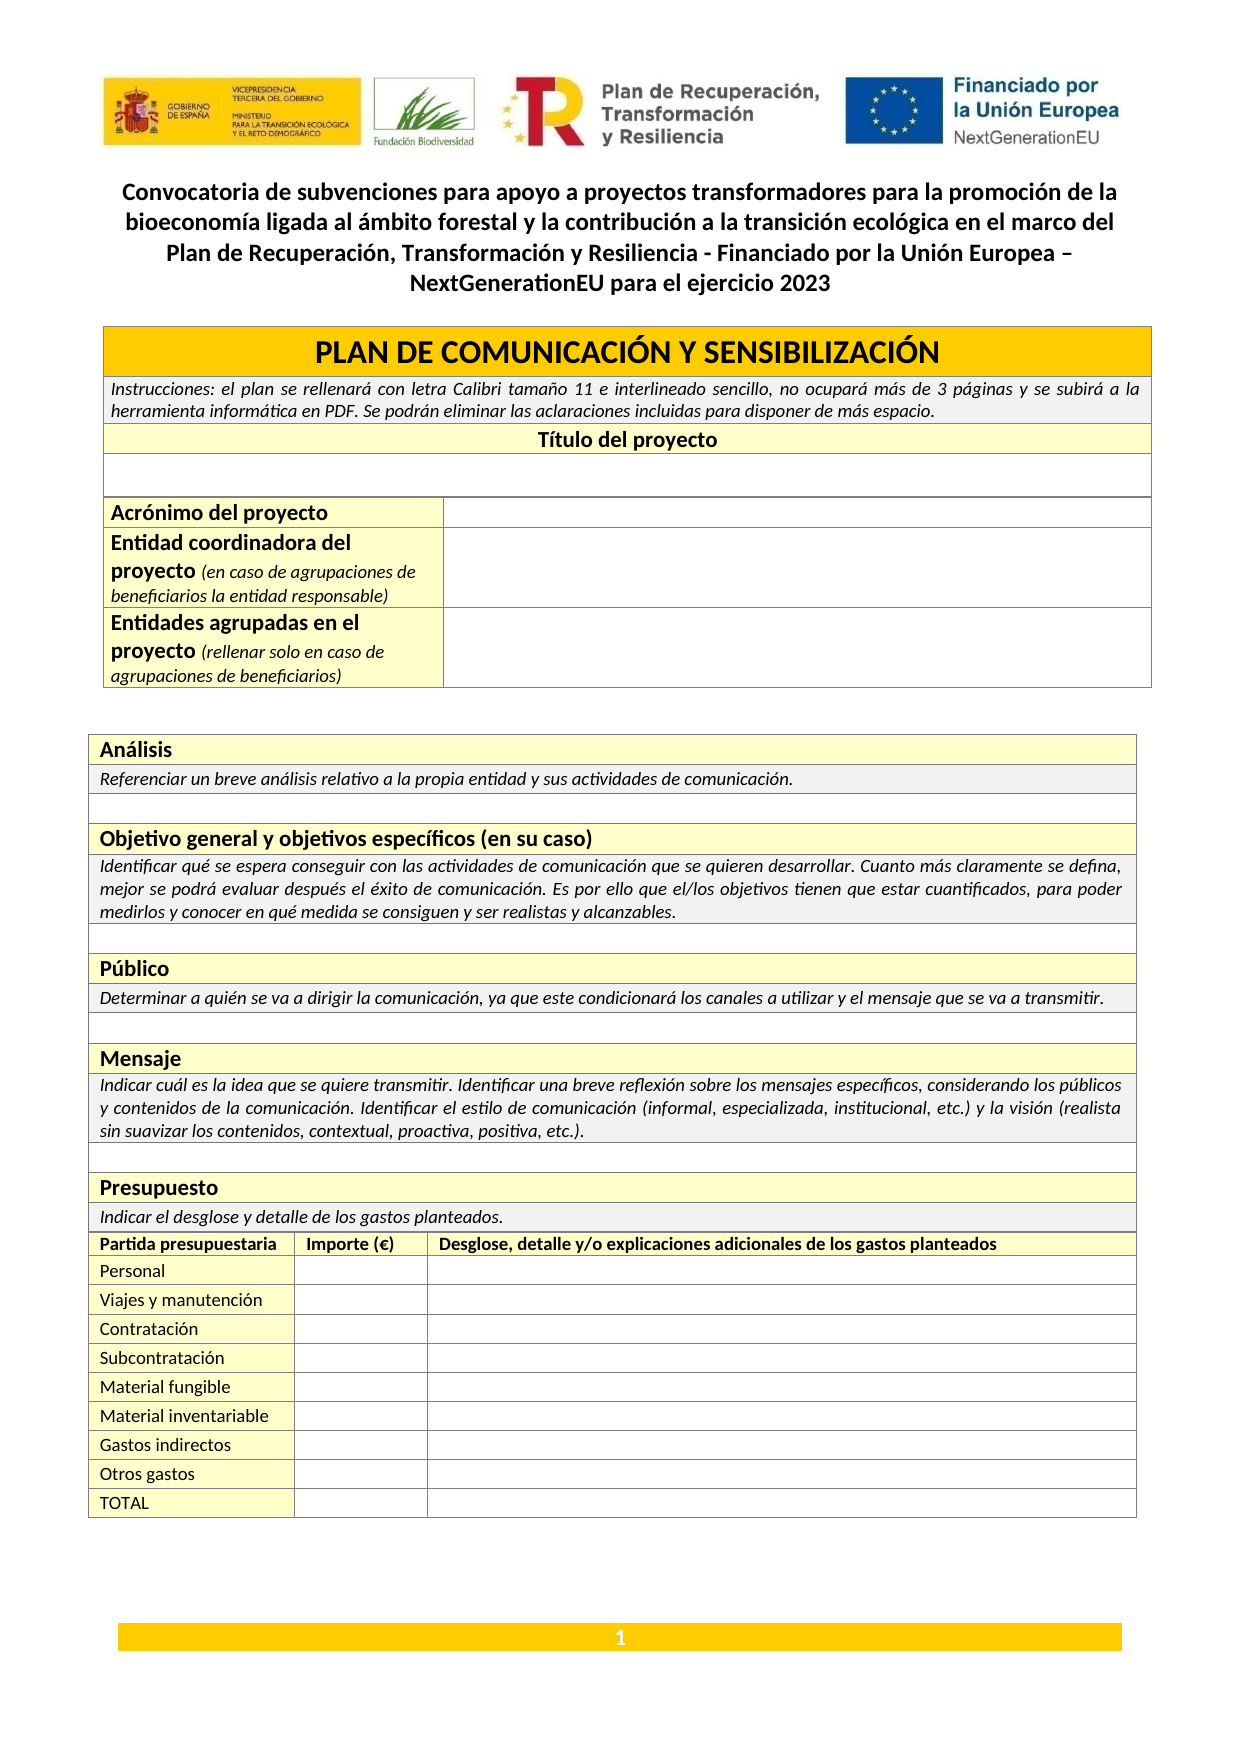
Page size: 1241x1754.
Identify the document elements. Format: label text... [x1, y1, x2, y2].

table_cell [295, 1315, 427, 1342]
table_cell Referenciar un breve análisis relativo a la propia entidad y sus actividades de comunicación. [89, 765, 1136, 793]
table_cell Gastos indirectos [89, 1431, 294, 1459]
table_cell Personal [89, 1256, 294, 1284]
table_cell [295, 1256, 427, 1284]
table_cell [295, 1373, 427, 1401]
table_cell Instrucciones: el plan se rellenará con letra Calibri tamaño 11 e interlineado sencillo, no ocupará más de 3 páginas y se subirá a la herramienta informática en PDF. Se podrán eliminar las aclaraciones incluidas para disponer de más espacio. [104, 377, 1151, 423]
table_cell Otros gastos [89, 1460, 294, 1488]
table_cell [428, 1344, 1136, 1372]
table_cell Viajes y manutención [89, 1285, 294, 1313]
table_cell [444, 528, 1151, 607]
table_cell Identificar qué se espera conseguir con las actividades de comunicación que se quieren desarrollar. Cuanto más claramente se defina, mejor se podrá evaluar después el éxito de comunicación. Es por ello que el/los objetivos tienen que estar cuantificados, para poder medirlos y conocer en qué medida se consiguen y ser realistas y alcanzables. [89, 855, 1136, 923]
table_cell Desglose, detalle y/o explicaciones adicionales de los gastos planteados [428, 1233, 1136, 1255]
table_cell Contratación [89, 1315, 294, 1342]
table_cell [104, 454, 1151, 496]
table_cell [295, 1460, 427, 1488]
table_cell Público [89, 954, 1136, 983]
table_cell [428, 1256, 1136, 1284]
text Convocatoria de subvenciones para apoyo a proyectos transformadores para la promoción de la bioeconomía ligada al ámbito forestal y la contribución a la transición ecológica en el marco del Plan de Recuperación, Transformación y Resiliencia - Financiado por la Unión Europea – NextGenerationEU para el ejercicio 2023 [118, 176, 1122, 298]
table_cell Indicar el desglose y detalle de los gastos planteados. [89, 1203, 1136, 1231]
picture [99, 73, 1123, 147]
table_cell [89, 1013, 1136, 1042]
table_cell Partida presupuestaria [89, 1233, 294, 1255]
table_cell [295, 1431, 427, 1459]
table_cell Mensaje [89, 1044, 1136, 1073]
table_cell [295, 1402, 427, 1430]
table_header PLAN DE COMUNICACIÓN Y SENSIBILIZACIÓN [104, 327, 1151, 376]
table_cell [428, 1431, 1136, 1459]
table_cell [89, 924, 1136, 953]
table_cell TOTAL [89, 1489, 294, 1517]
table_cell [428, 1315, 1136, 1342]
table_cell [428, 1402, 1136, 1430]
table_cell [295, 1344, 427, 1372]
table_cell Material inventariable [89, 1402, 294, 1430]
table_header Análisis [89, 735, 1136, 764]
table_cell Indicar cuál es la idea que se quiere transmitir. Identificar una breve reflexión sobre los mensajes específicos, considerando los públicos y contenidos de la comunicación. Identificar el estilo de comunicación (informal, especializada, institucional, etc.) y la visión (realista sin suavizar los contenidos, contextual, proactiva, positiva, etc.). [89, 1074, 1136, 1142]
table_cell Objetivo general y objetivos específicos (en su caso) [89, 824, 1136, 853]
table_cell [89, 794, 1136, 823]
table_cell Subcontratación [89, 1344, 294, 1372]
table_cell Determinar a quién se va a dirigir la comunicación, ya que este condicionará los canales a utilizar y el mensaje que se va a transmitir. [89, 984, 1136, 1012]
table_cell Entidades agrupadas en el proyecto (rellenar solo en caso de agrupaciones de beneficiarios) [104, 608, 443, 687]
table_cell [428, 1460, 1136, 1488]
table_cell Presupuesto [89, 1173, 1136, 1202]
table_cell [444, 498, 1151, 527]
table_cell Título del proyecto [104, 424, 1151, 453]
table_cell [295, 1285, 427, 1313]
table_cell Material fungible [89, 1373, 294, 1401]
table_cell [428, 1373, 1136, 1401]
table_cell Entidad coordinadora del proyecto (en caso de agrupaciones de beneficiarios la entidad responsable) [104, 528, 443, 607]
table_cell Acrónimo del proyecto [104, 498, 443, 527]
table_cell [428, 1489, 1136, 1517]
table_cell [428, 1285, 1136, 1313]
table_cell [89, 1143, 1136, 1172]
table_cell [295, 1489, 427, 1517]
table_cell [444, 608, 1151, 687]
table_cell Importe (€) [295, 1233, 427, 1255]
